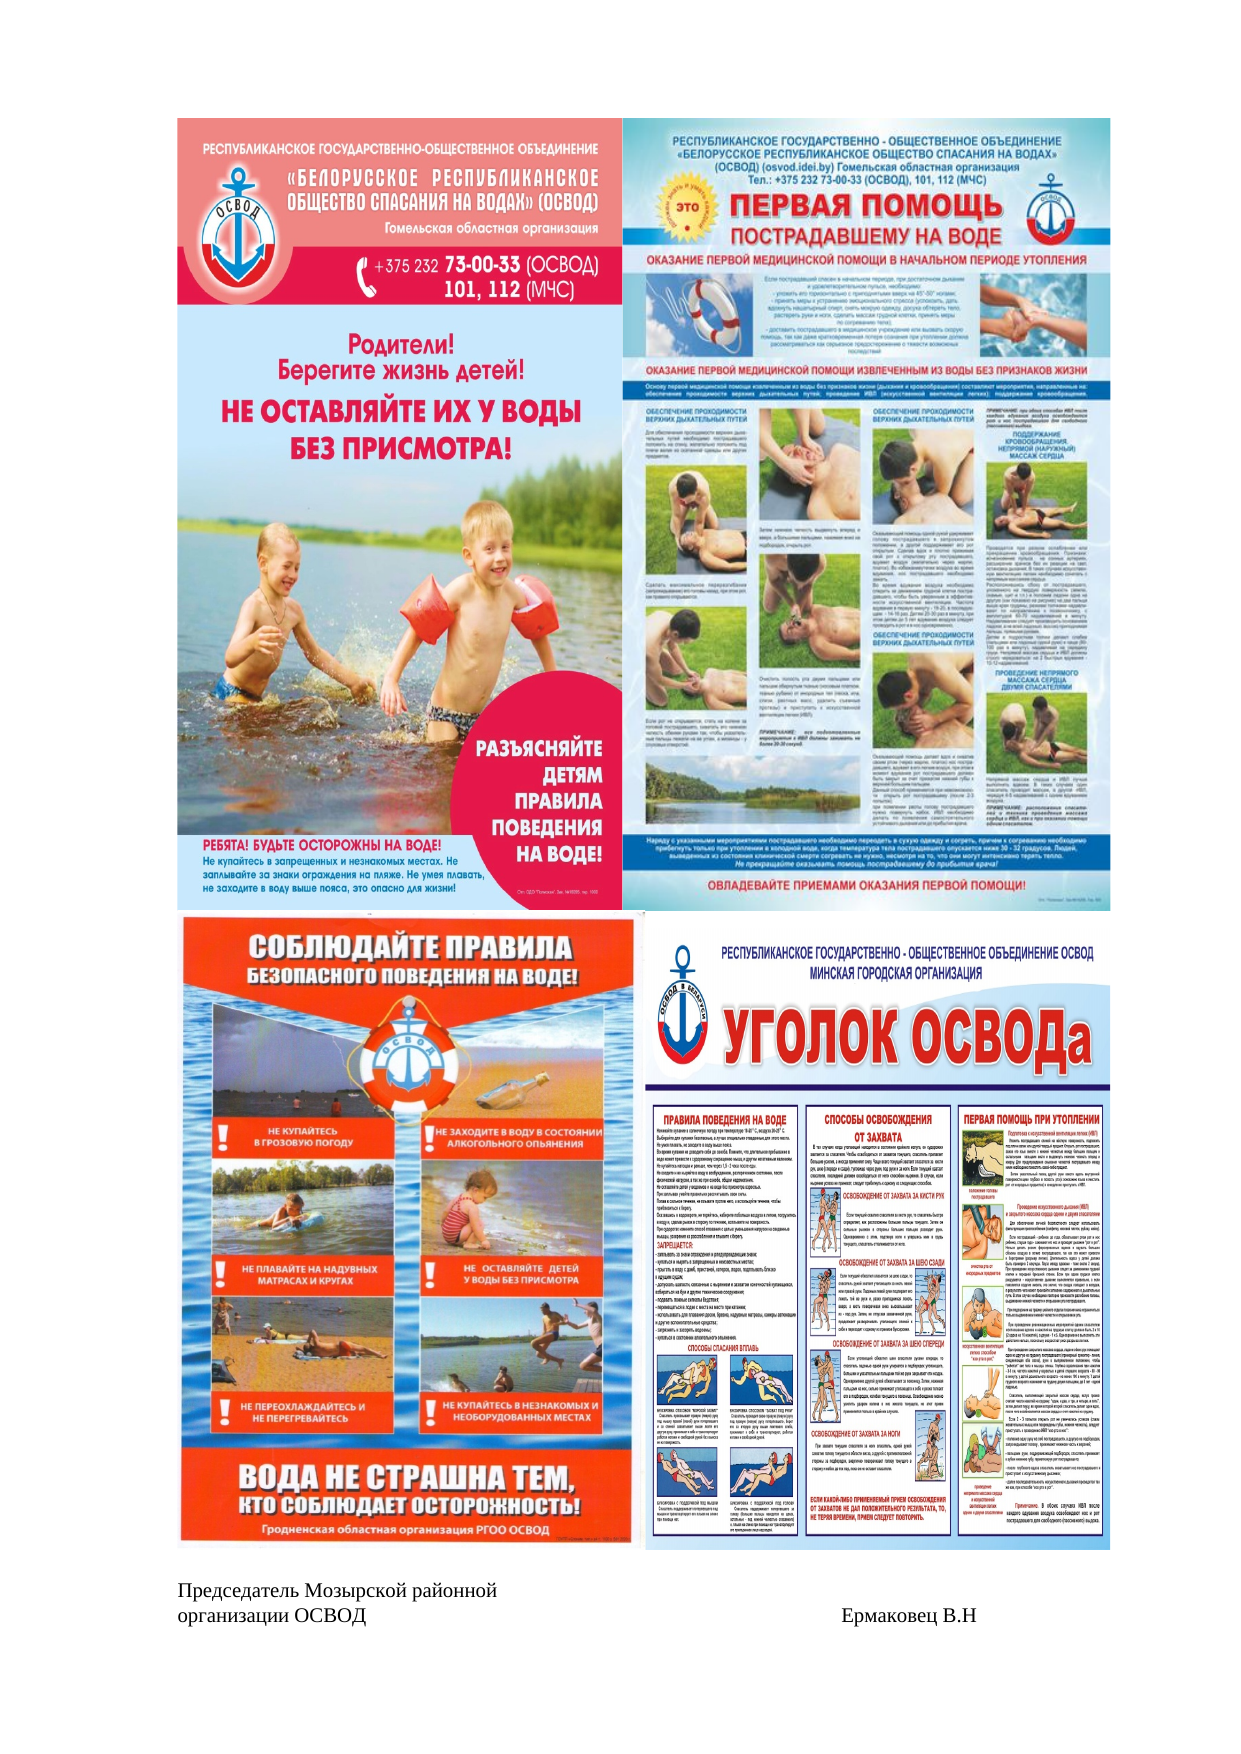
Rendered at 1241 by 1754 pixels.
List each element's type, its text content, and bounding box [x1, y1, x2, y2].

text организации ОСВОД Ермаковец В.Н [177, 1602, 1152, 1627]
text Председатель Мозырской районной [177, 1578, 1152, 1602]
picture [177, 118, 1111, 1550]
